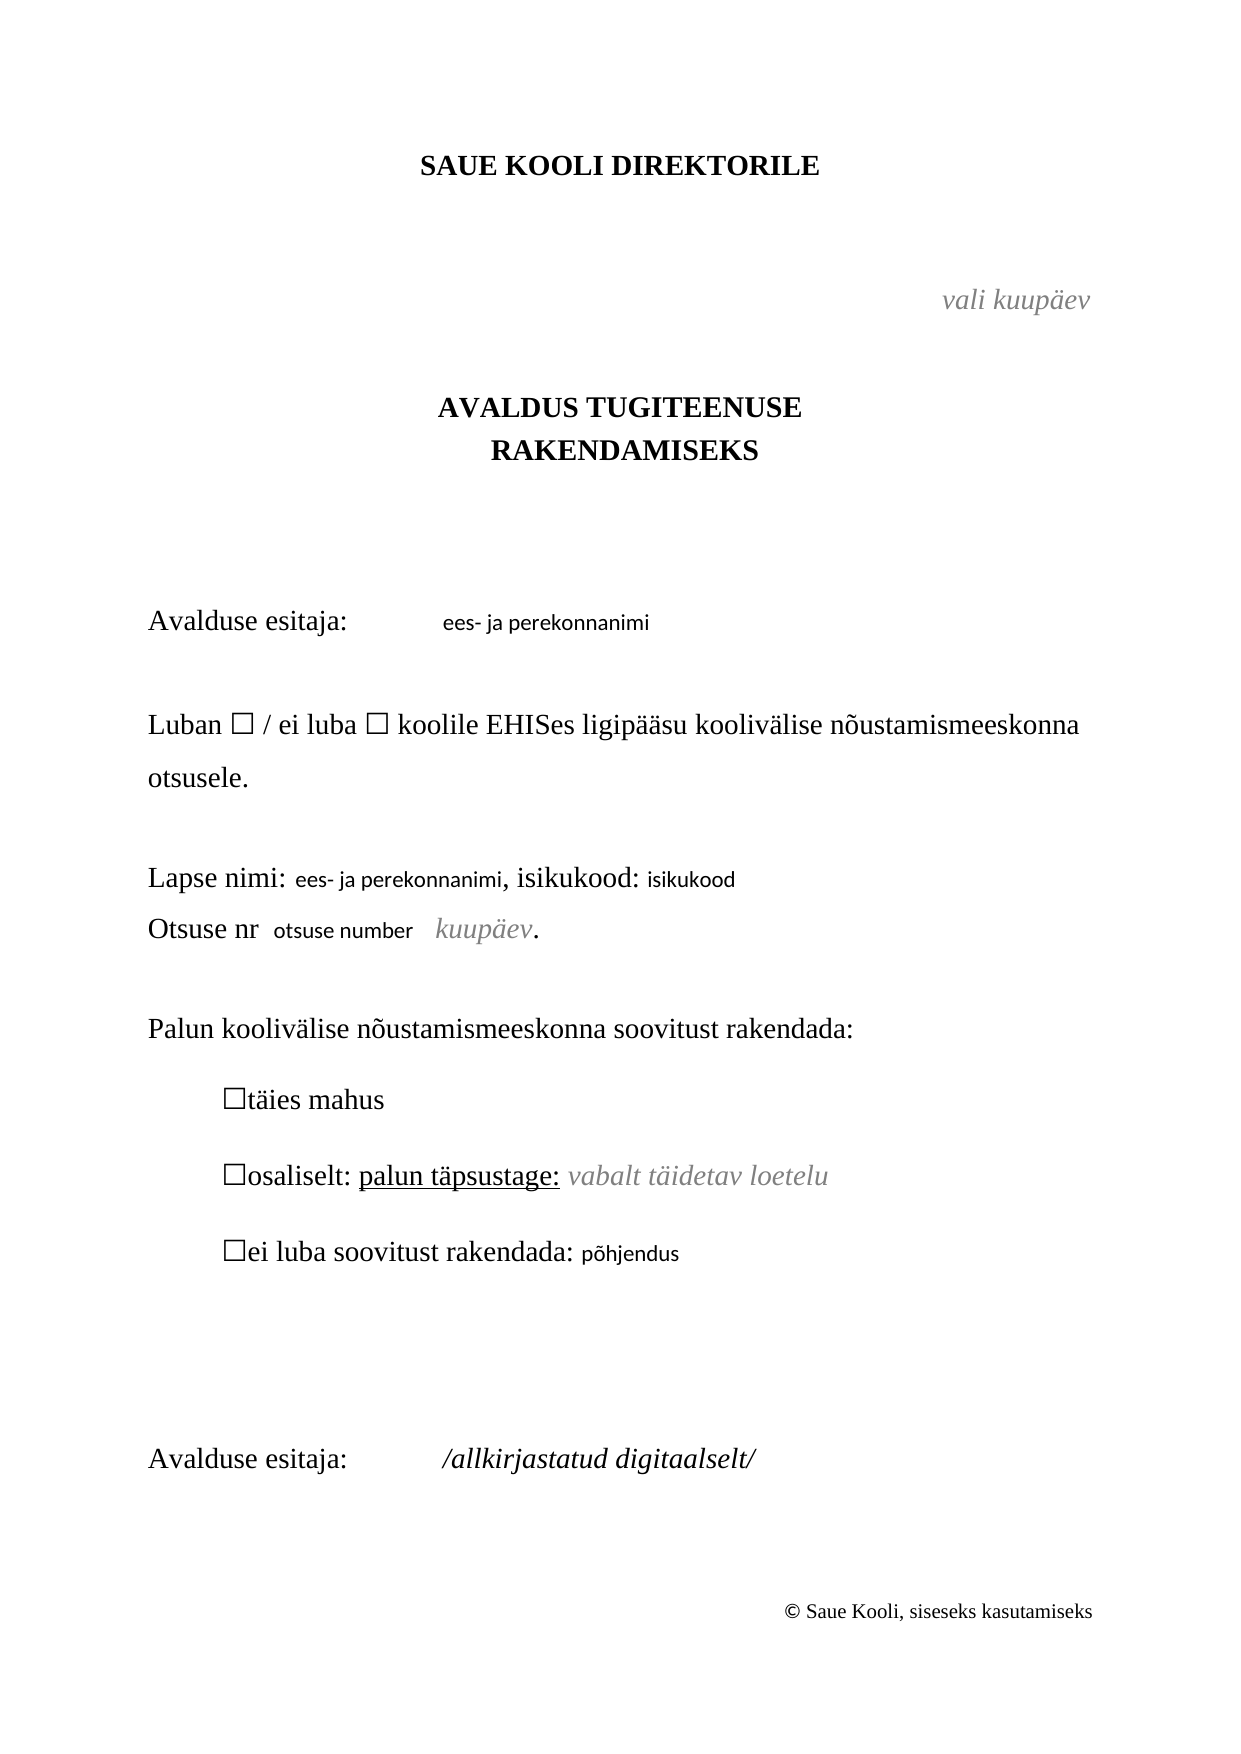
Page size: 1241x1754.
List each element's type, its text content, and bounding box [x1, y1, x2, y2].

text Palun koolivälise nõustamismeeskonna soovitust rakendada: [148, 1011, 1093, 1045]
text AVALDUS tugiteenuse [148, 382, 1093, 426]
text ei luba soovitust rakendada: [148, 1231, 1093, 1270]
text Avalduse esitaja: /allkirjastatud digitaalselt/ [148, 1441, 1093, 1474]
text osaliselt: palun täpsustage: [148, 1154, 1093, 1194]
text rakendamiseks [148, 426, 1093, 469]
text Lapse nimi: , isikukood: [148, 861, 1093, 894]
text täies mahus [148, 1078, 1093, 1118]
text SAUE KOOLI DIREKTORILE [148, 148, 1093, 181]
text Otsuse nr . [148, 911, 1093, 944]
text Luban / ei luba koolile EHISes ligipääsu koolivälise nõustamismeeskonna otsusele. [148, 703, 1093, 793]
text Avalduse esitaja: [148, 603, 1093, 636]
